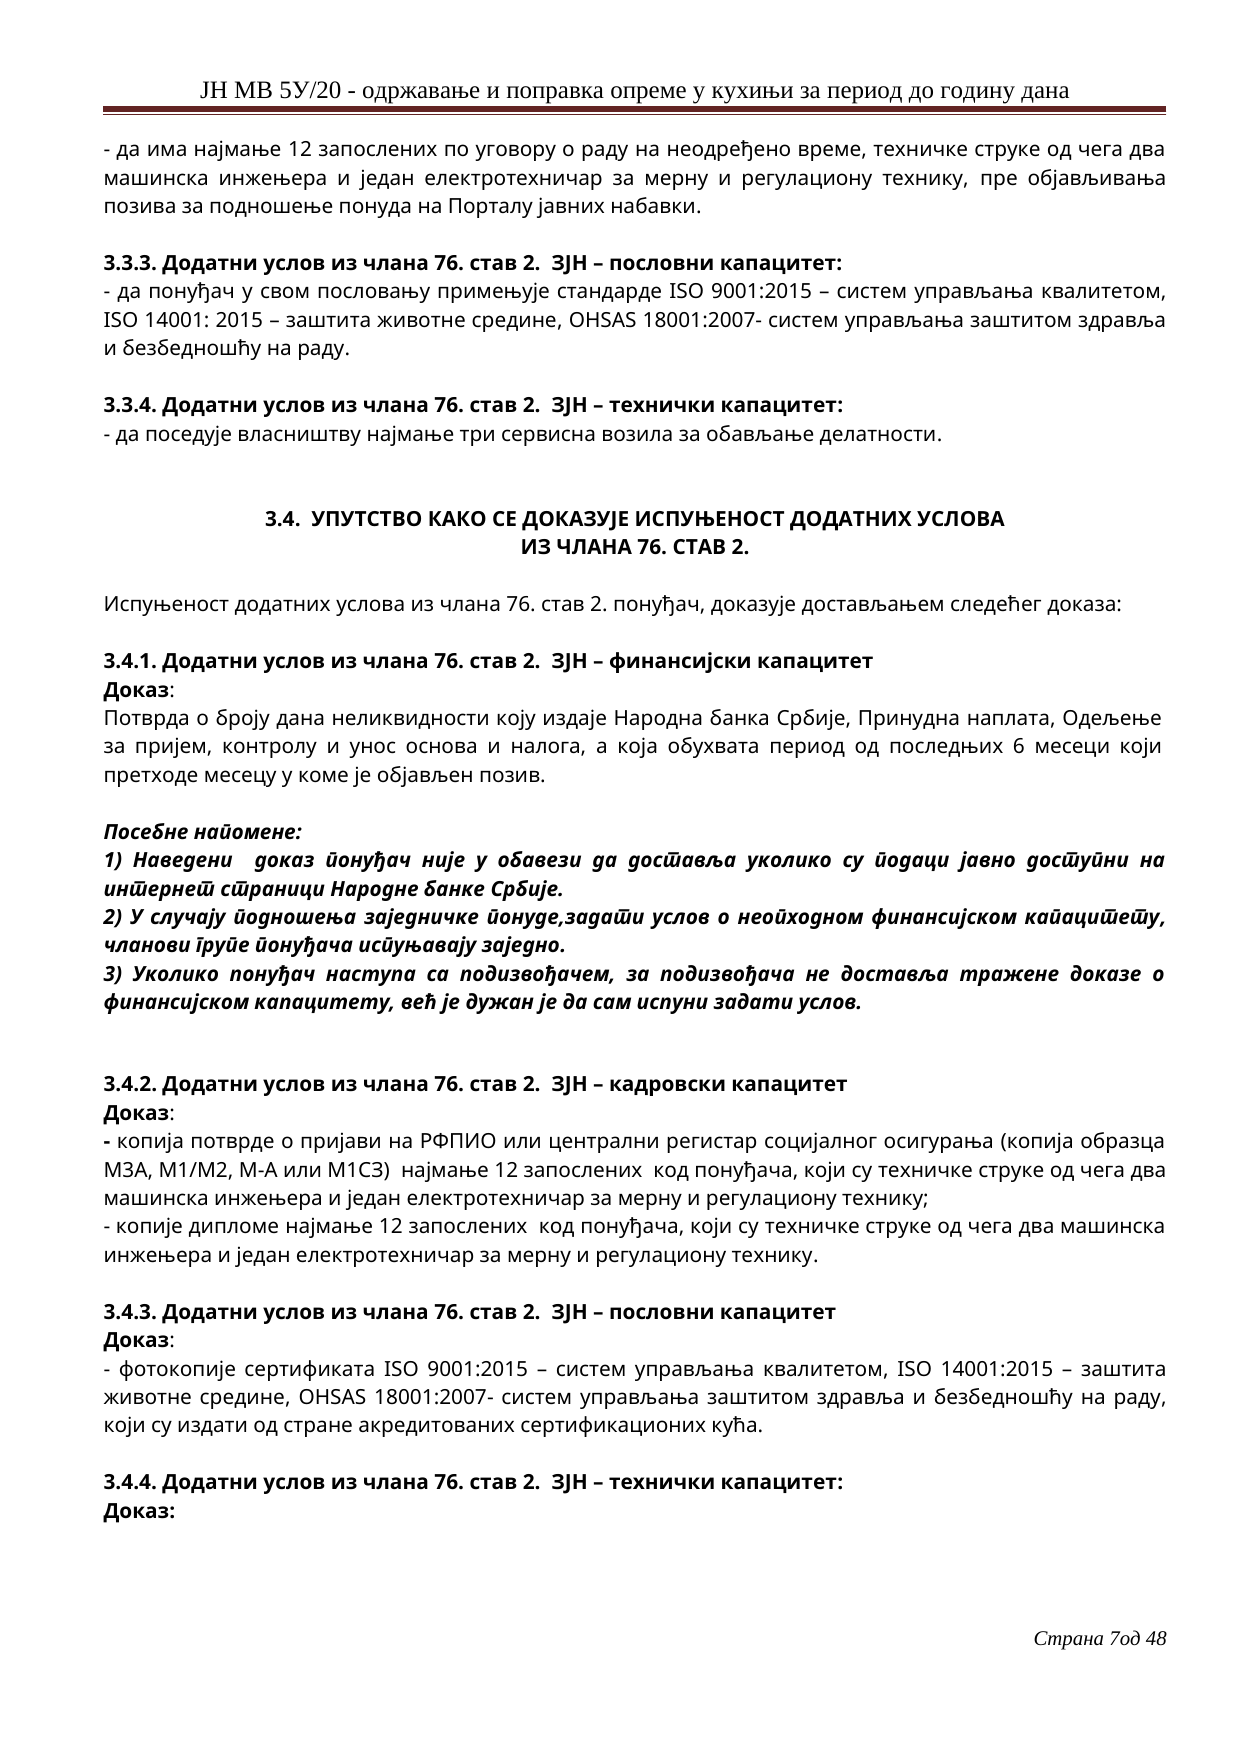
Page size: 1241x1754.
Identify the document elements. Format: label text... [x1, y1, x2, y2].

text Доказ: [103, 1098, 1166, 1126]
text Доказ: [103, 1325, 1166, 1354]
text - копије дипломе најмање 12 запослених код понуђача, који су техничке струке од чега два машинска инжењера и један електротехничар за мерну и регулациону технику. [103, 1212, 1166, 1268]
text 1) Наведени доказ понуђач није у обавези да доставља уколико су подаци јавно доступни на интернет страници Народне банке Србије. [103, 845, 1166, 902]
text 2) У случају подношења заједничке понуде,задати услов о неопходном финансијском капацитету, чланови групе понуђача испуњавају заједно. [103, 902, 1166, 959]
text Доказ: [103, 1496, 1166, 1524]
text 3.4.4. Додатни услов из члана 76. став 2. ЗЈН – технички капацитет: [103, 1467, 1166, 1496]
text 3.3.3. Додатни услов из члана 76. став 2. ЗЈН – пословни капацитет: [103, 248, 1166, 277]
text 3.4.2. Додатни услов из члана 76. став 2. ЗЈН – кадровски капацитет [103, 1069, 1166, 1098]
text ИЗ ЧЛАНА 76. СТАВ 2. [103, 532, 1166, 561]
text 3.4.1. Додатни услов из члана 76. став 2. ЗЈН – финансијски капацитет [103, 646, 1166, 675]
text - копија потврде о пријави на РФПИО или централни регистар социјалног осигурања (копија образца М3А, М1/М2, М-А или М1СЗ) најмање 12 запослених код понуђача, који су техничке струке од чега два машинска инжењера и један електротехничар за мерну и регулациону технику; [103, 1126, 1166, 1212]
text 3.4.3. Додатни услов из члана 76. став 2. ЗЈН – пословни капацитет [103, 1297, 1166, 1325]
text - фотокопије сертификата ISO 9001:2015 – систем управљања квалитетом, ISO 14001:2015 – заштита животне средине, OHSAS 18001:2007- систем управљања заштитом здравља и безбедношћу на раду, који су издати од стране акредитованих сертификационих кућа. [103, 1354, 1166, 1439]
text Испуњеност додатних услова из члана 76. став 2. понуђач, доказује достављањем следећег доказа: [103, 589, 1166, 618]
text 3.3.4. Додатни услов из члана 76. став 2. ЗЈН – технички капацитет: [103, 390, 1166, 419]
text - да има најмање 12 запослених по уговору о раду на неодређено време, техничке струке од чега два машинска инжењера и један електротехничар за мерну и регулациону технику, пре објављивања позива за подношење понуда на Порталу јавних набавки. [103, 134, 1166, 220]
text 3) Уколико понуђач наступа са подизвођачем, за подизвођача не доставља тражене доказе о финансијском капацитету, већ је дужан је да сам испуни задати услов. [103, 959, 1166, 1016]
text - да поседује власништву најмање три сервисна возила за обављање делатности. [103, 419, 1166, 447]
text Посебне напомене: [103, 817, 1166, 845]
text Потврда о броју дана неликвидности коју издаје Народна банка Србије, Принудна наплата, Одељење за пријем, контролу и унос основа и налога, а која обухвата период од последњих 6 месеци који претходе месецу у коме је објављен позив. [103, 703, 1164, 788]
text - да понуђач у свом пословању примењује стандарде ISO 9001:2015 – систем управљања квалитетом, ISO 14001: 2015 – заштита животне средине, OHSAS 18001:2007- систем управљања заштитом здравља и безбедношћу на раду. [103, 277, 1166, 362]
text 3.4. УПУТСТВО КАКО СЕ ДОКАЗУЈЕ ИСПУЊЕНОСТ ДОДАТНИХ УСЛОВА [103, 504, 1166, 532]
text Доказ: [103, 675, 1166, 703]
